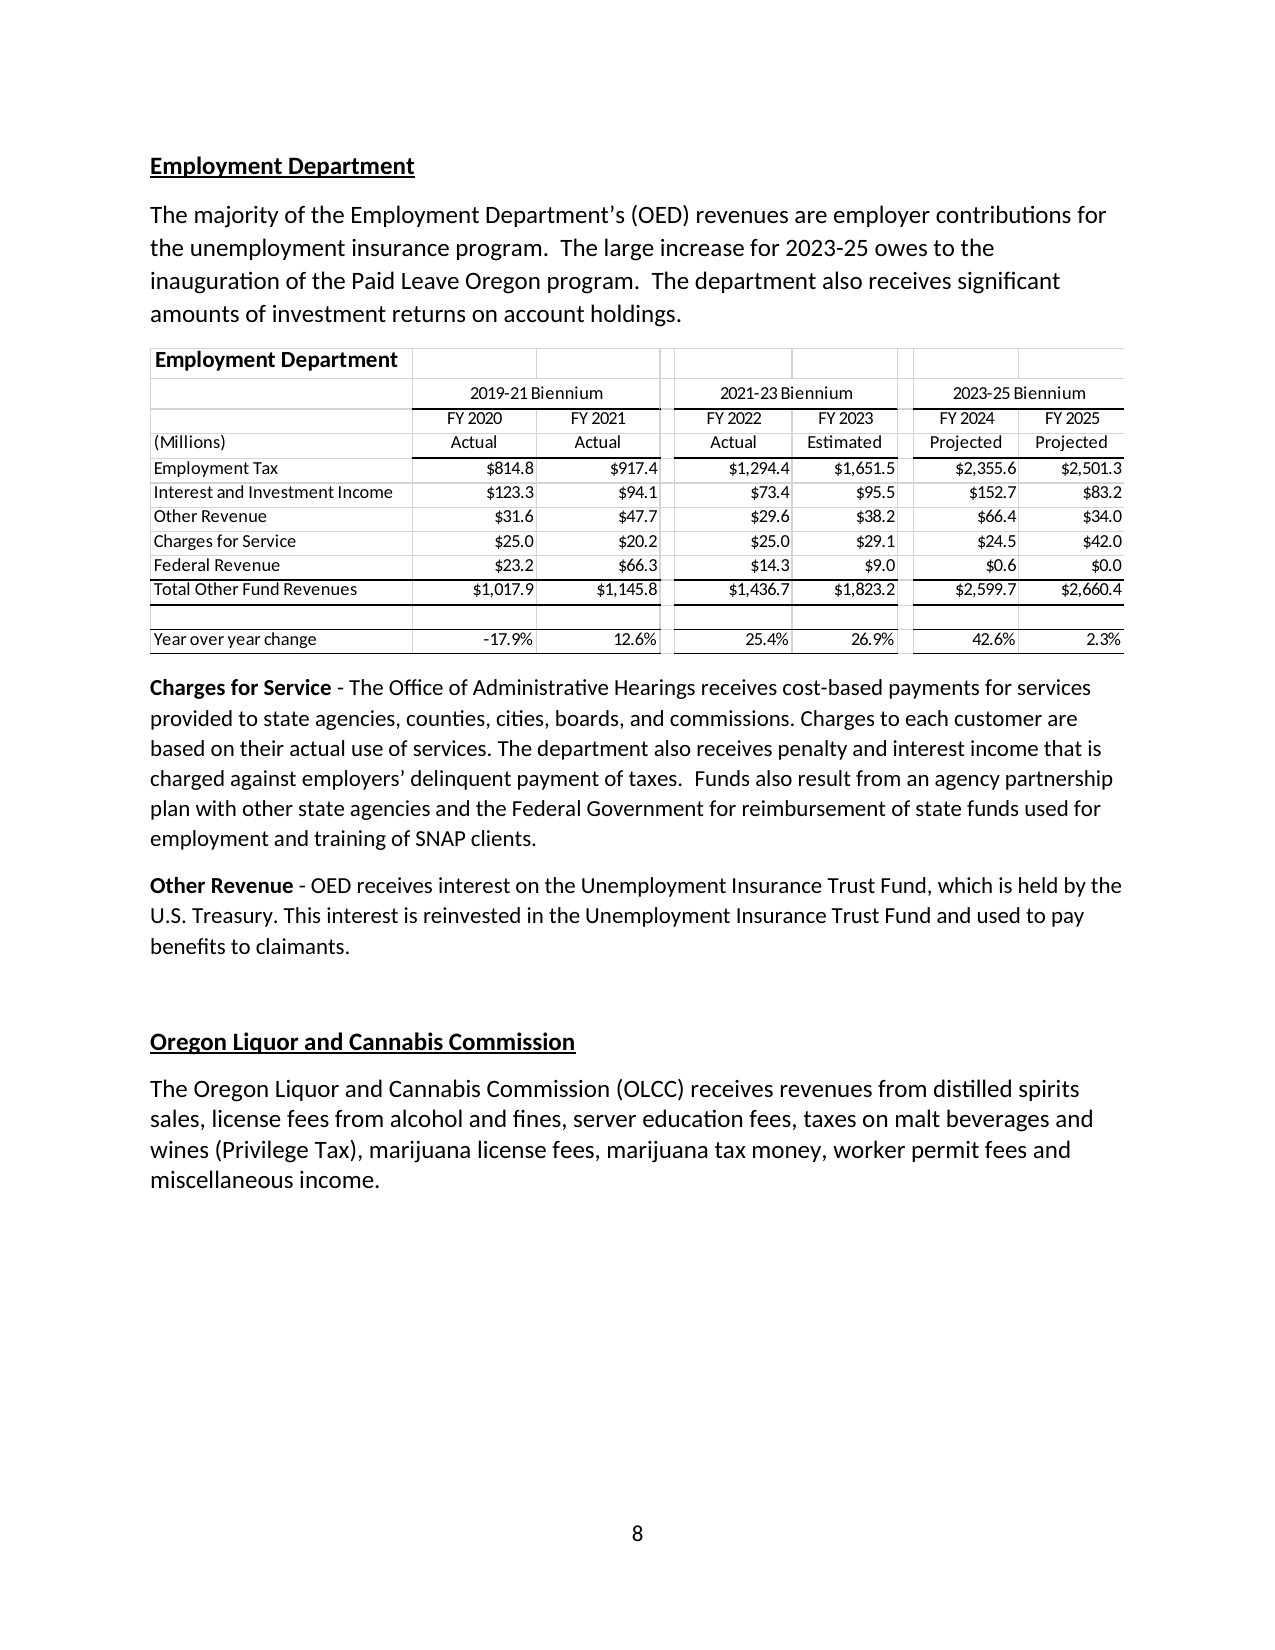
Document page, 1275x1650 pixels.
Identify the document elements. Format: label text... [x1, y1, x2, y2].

text The Oregon Liquor and Cannabis Commission (OLCC) receives revenues from distilled spirits sales, license fees from alcohol and fines, server education fees, taxes on malt beverages and wines (Privilege Tax), marijuana license fees, marijuana tax money, worker permit fees and miscellaneous income. [150, 1073, 1125, 1195]
text Charges for Service - The Office of Administrative Hearings receives cost-based payments for services provided to state agencies, counties, cities, boards, and commissions. Charges to each customer are based on their actual use of services. The department also receives penalty and interest income that is charged against employers’ delinquent payment of taxes. Funds also result from an agency partnership plan with other state agencies and the Federal Government for reimbursement of state funds used for employment and training of SNAP clients. [150, 673, 1125, 853]
text The majority of the Employment Department’s (OED) revenues are employer contributions for the unemployment insurance program. The large increase for 2023-25 owes to the inauguration of the Paid Leave Oregon program. The department also receives significant amounts of investment returns on account holdings. [150, 199, 1125, 329]
text Employment Department [150, 150, 1125, 181]
text Other Revenue - OED receives interest on the Unemployment Insurance Trust Fund, which is held by the U.S. Treasury. This interest is reinvested in the Unemployment Insurance Trust Fund and used to pay benefits to claimants. [150, 871, 1125, 960]
text Oregon Liquor and Cannabis Commission [150, 1026, 1125, 1056]
